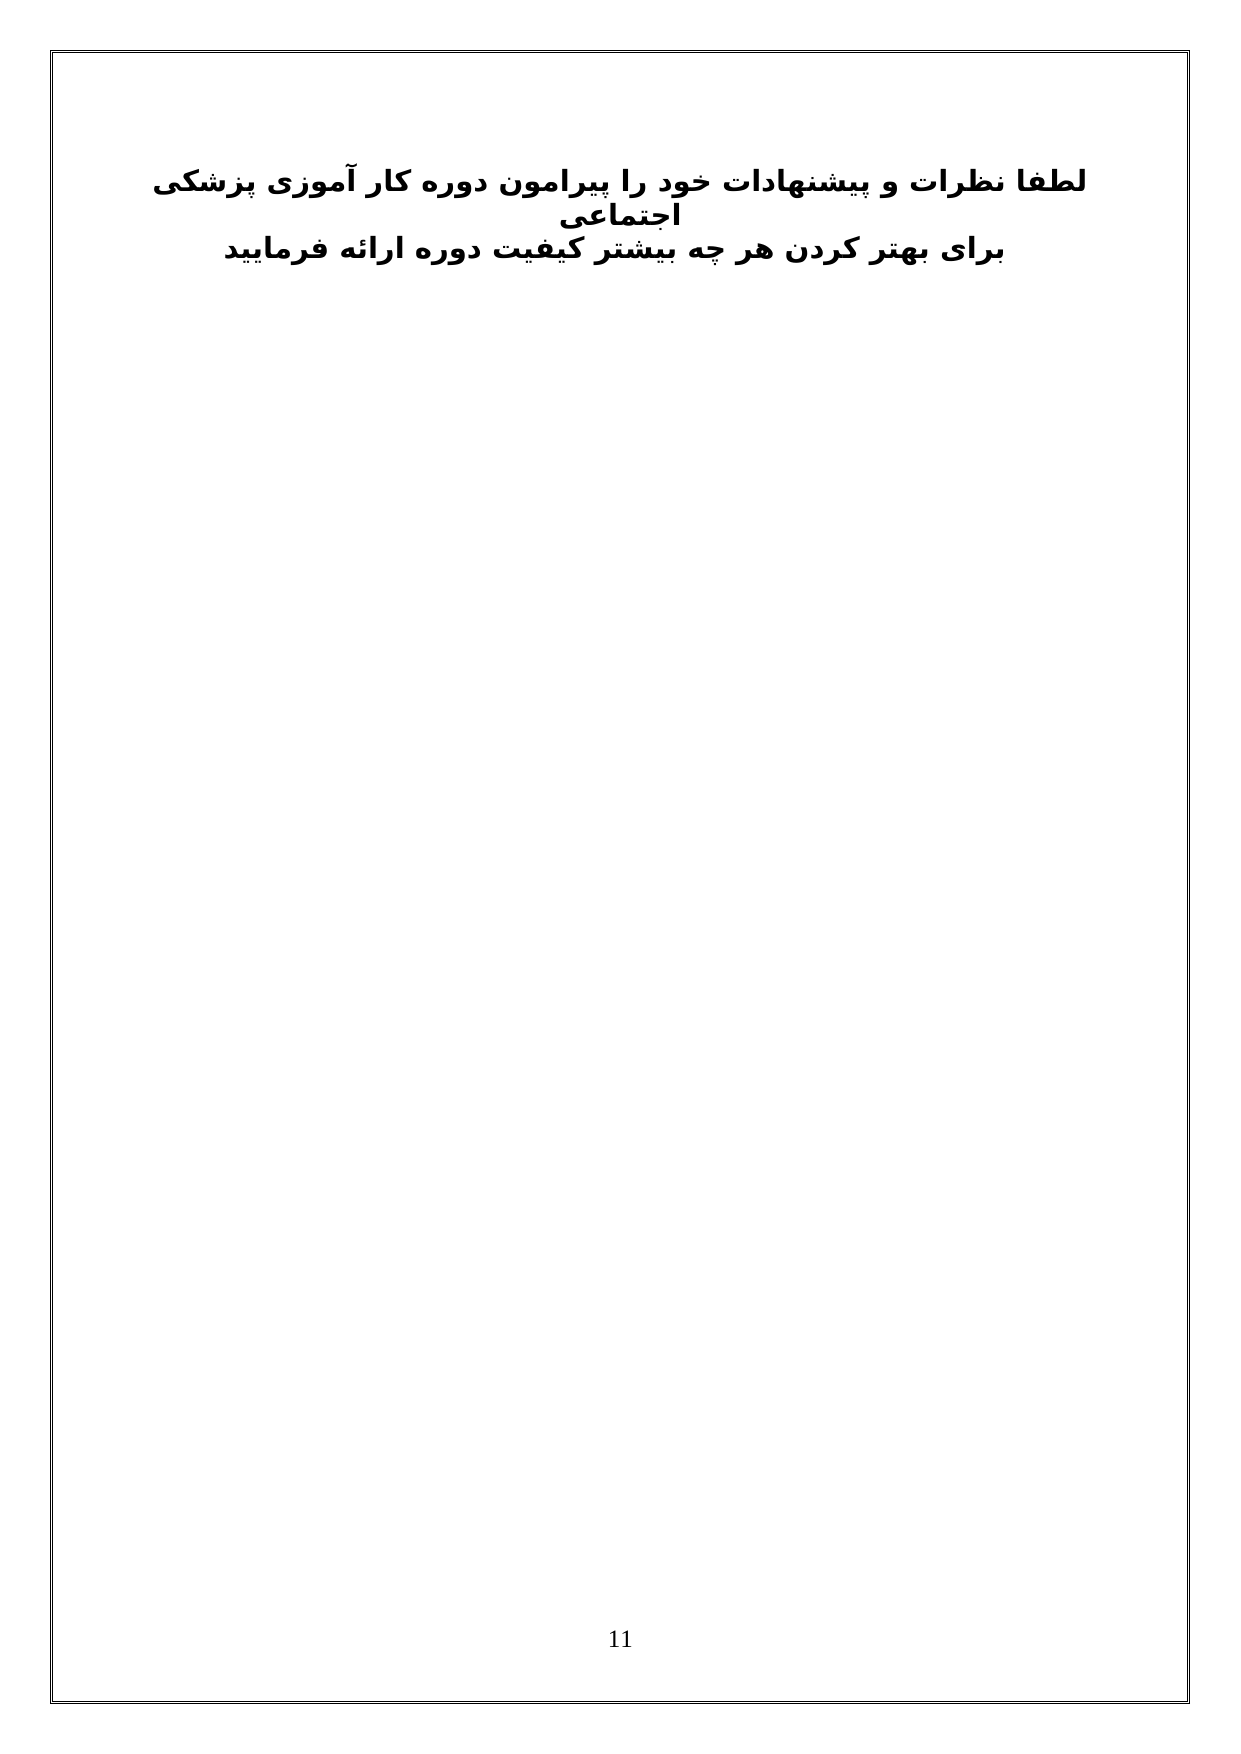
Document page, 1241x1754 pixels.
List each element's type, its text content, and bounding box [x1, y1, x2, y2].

text برای بهتر کردن هر چه بیشتر کیفیت دوره ارائه فرمایید [87, 232, 1153, 266]
text لطفا نظرات و پیشنهادات خود را پیرامون دوره کار آموزی پزشکی اجتماعی [87, 164, 1153, 232]
